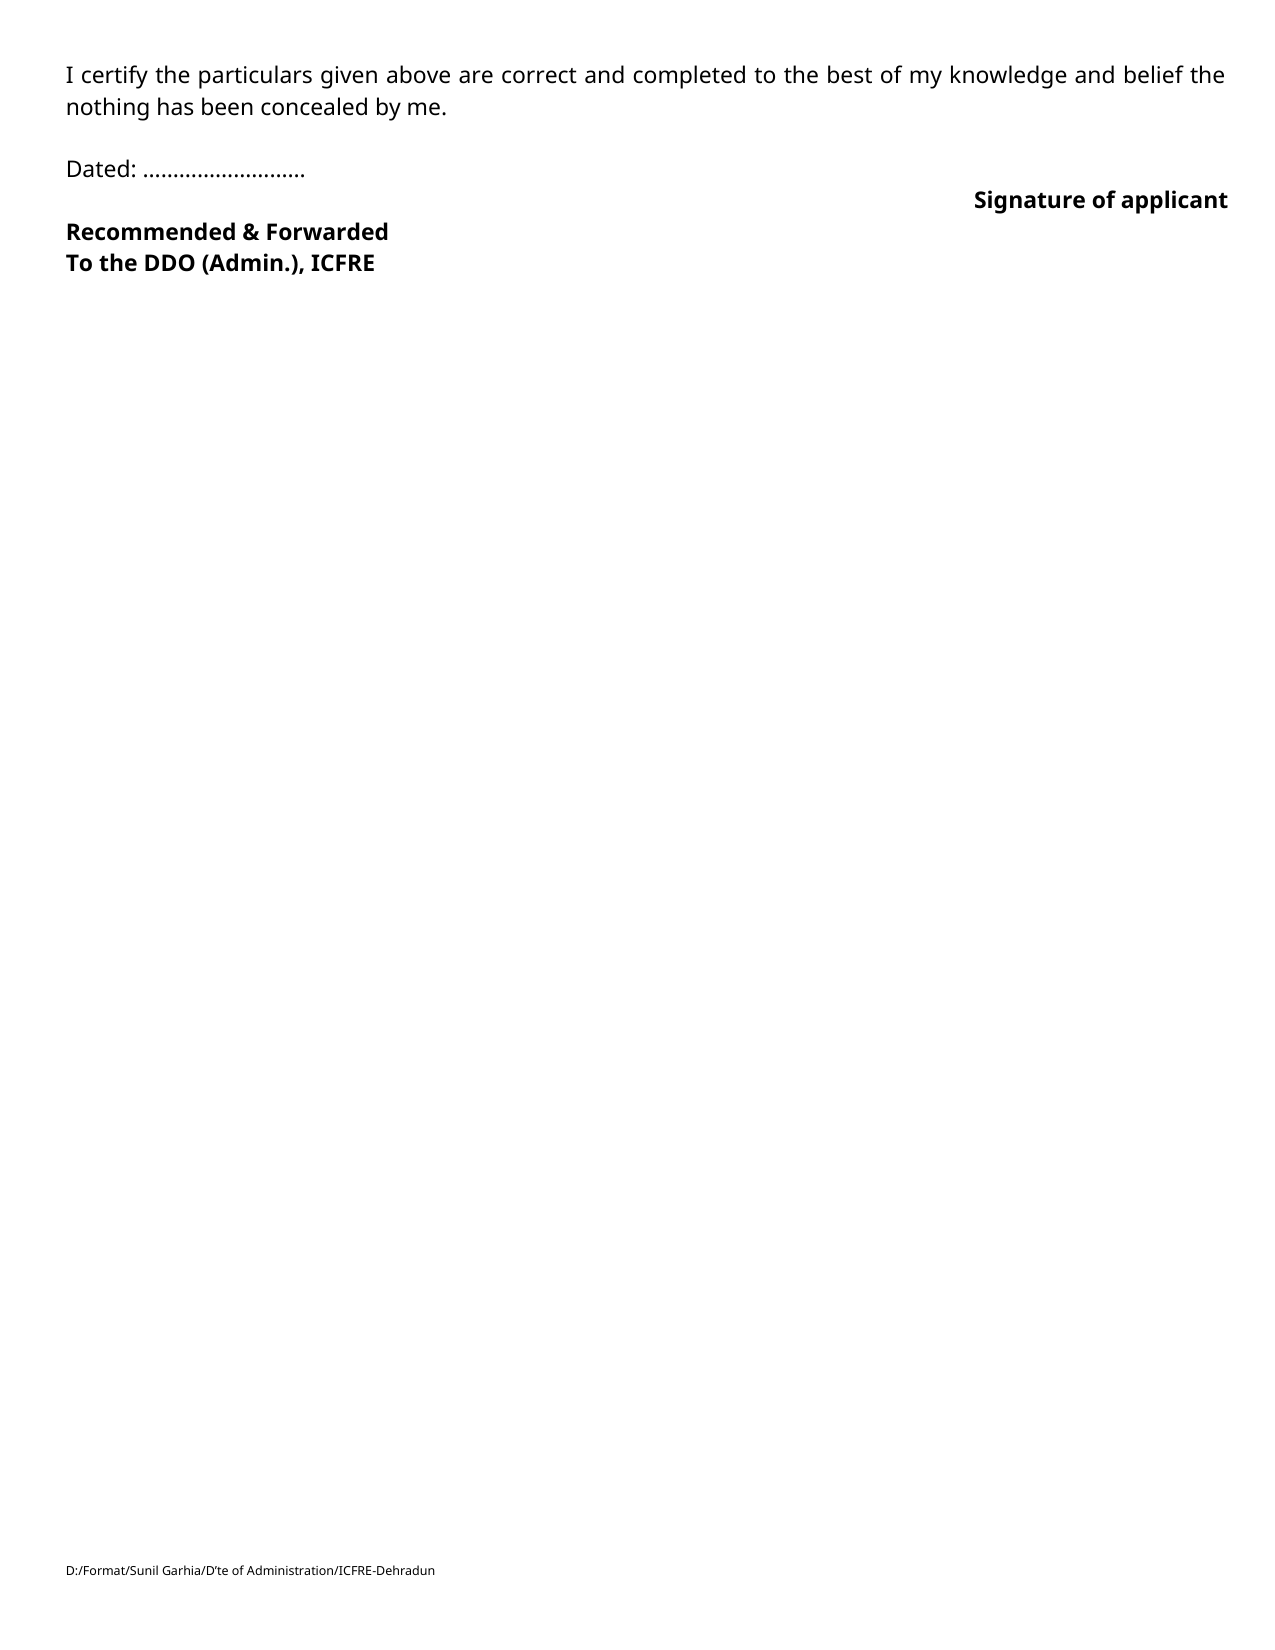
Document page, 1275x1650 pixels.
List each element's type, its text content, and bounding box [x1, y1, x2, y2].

text Signature of applicant [66, 184, 1228, 216]
text I certify the particulars given above are correct and completed to the best of my knowledge and belief the nothing has been concealed by me. [66, 59, 1228, 122]
text Dated: ……………………… [66, 153, 1228, 184]
text To the DDO (Admin.), ICFRE [66, 247, 1228, 278]
text Recommended & Forwarded [66, 216, 1228, 247]
